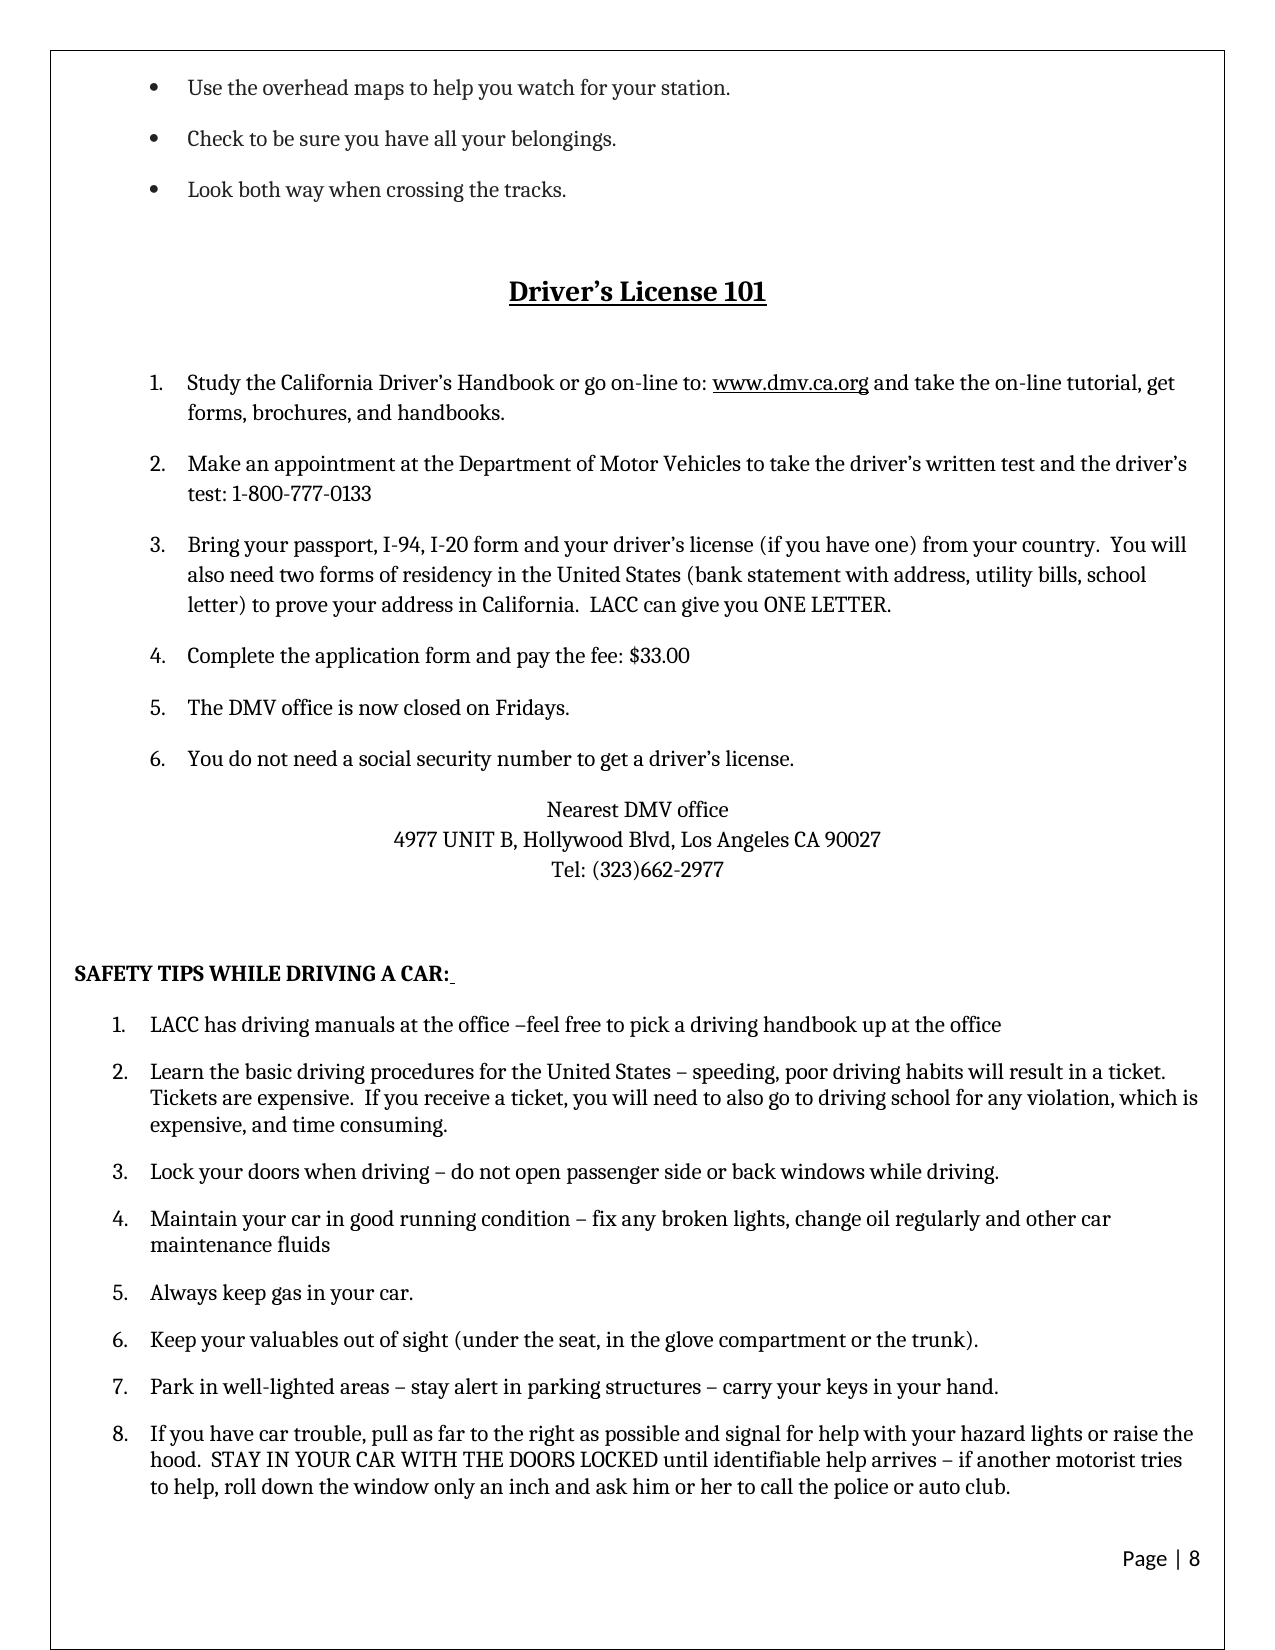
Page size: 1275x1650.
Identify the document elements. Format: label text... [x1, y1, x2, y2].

text Driver’s License 101 [75, 275, 1200, 309]
list Lock your doors when driving – do not open passenger side or back windows while driving. [112, 1159, 1200, 1185]
list Make an appointment at the Department of Motor Vehicles to take the driver’s written test and the driver’s test: 1-800-777-0133 [150, 451, 1200, 507]
list The DMV office is now closed on Fridays. [150, 694, 1200, 721]
list Maintain your car in good running condition – fix any broken lights, change oil regularly and other car maintenance fluids [112, 1206, 1200, 1258]
list LACC has driving manuals at the office –feel free to pick a driving handbook up at the office [112, 1012, 1200, 1038]
list Bring your passport, I-94, I-20 form and your driver’s license (if you have one) from your country. You will also need two forms of residency in the United States (bank statement with address, utility bills, school letter) to prove your address in California. LACC can give you ONE LETTER. [150, 532, 1200, 618]
list Learn the basic driving procedures for the United States – speeding, poor driving habits will result in a ticket. Tickets are expensive. If you receive a ticket, you will need to also go to driving school for any violation, which is expensive, and time consuming. [112, 1059, 1200, 1138]
list If you have car trouble, pull as far to the right as possible and signal for help with your hazard lights or raise the hood. STAY IN YOUR CAR WITH THE DOORS LOCKED until identifiable help arrives – if another motorist tries to help, roll down the window only an inch and ask him or her to call the police or auto club. [112, 1421, 1200, 1500]
list Look both way when crossing the tracks. [150, 177, 1200, 203]
list Check to be sure you have all your belongings. [150, 126, 1200, 152]
list Keep your valuables out of sight (under the seat, in the glove compartment or the trunk). [112, 1327, 1200, 1353]
list Study the California Driver’s Handbook or go on-line to: www.dmv.ca.org and take the on-line tutorial, get forms, brochures, and handbooks. [150, 369, 1200, 426]
list You do not need a social security number to get a driver’s license. [150, 745, 1200, 772]
list Park in well-lighted areas – stay alert in parking structures – carry your keys in your hand. [112, 1374, 1200, 1400]
list Complete the application form and pay the fee: $33.00 [150, 643, 1200, 669]
text Nearest DMV office 4977 UNIT B, Hollywood Blvd, Los Angeles CA 90027 Tel: (323)662-2977 [75, 796, 1200, 883]
list Always keep gas in your car. [112, 1279, 1200, 1306]
text SAFETY TIPS WHILE DRIVING A CAR: [75, 961, 1200, 987]
list Use the overhead maps to help you watch for your station. [150, 75, 1200, 101]
